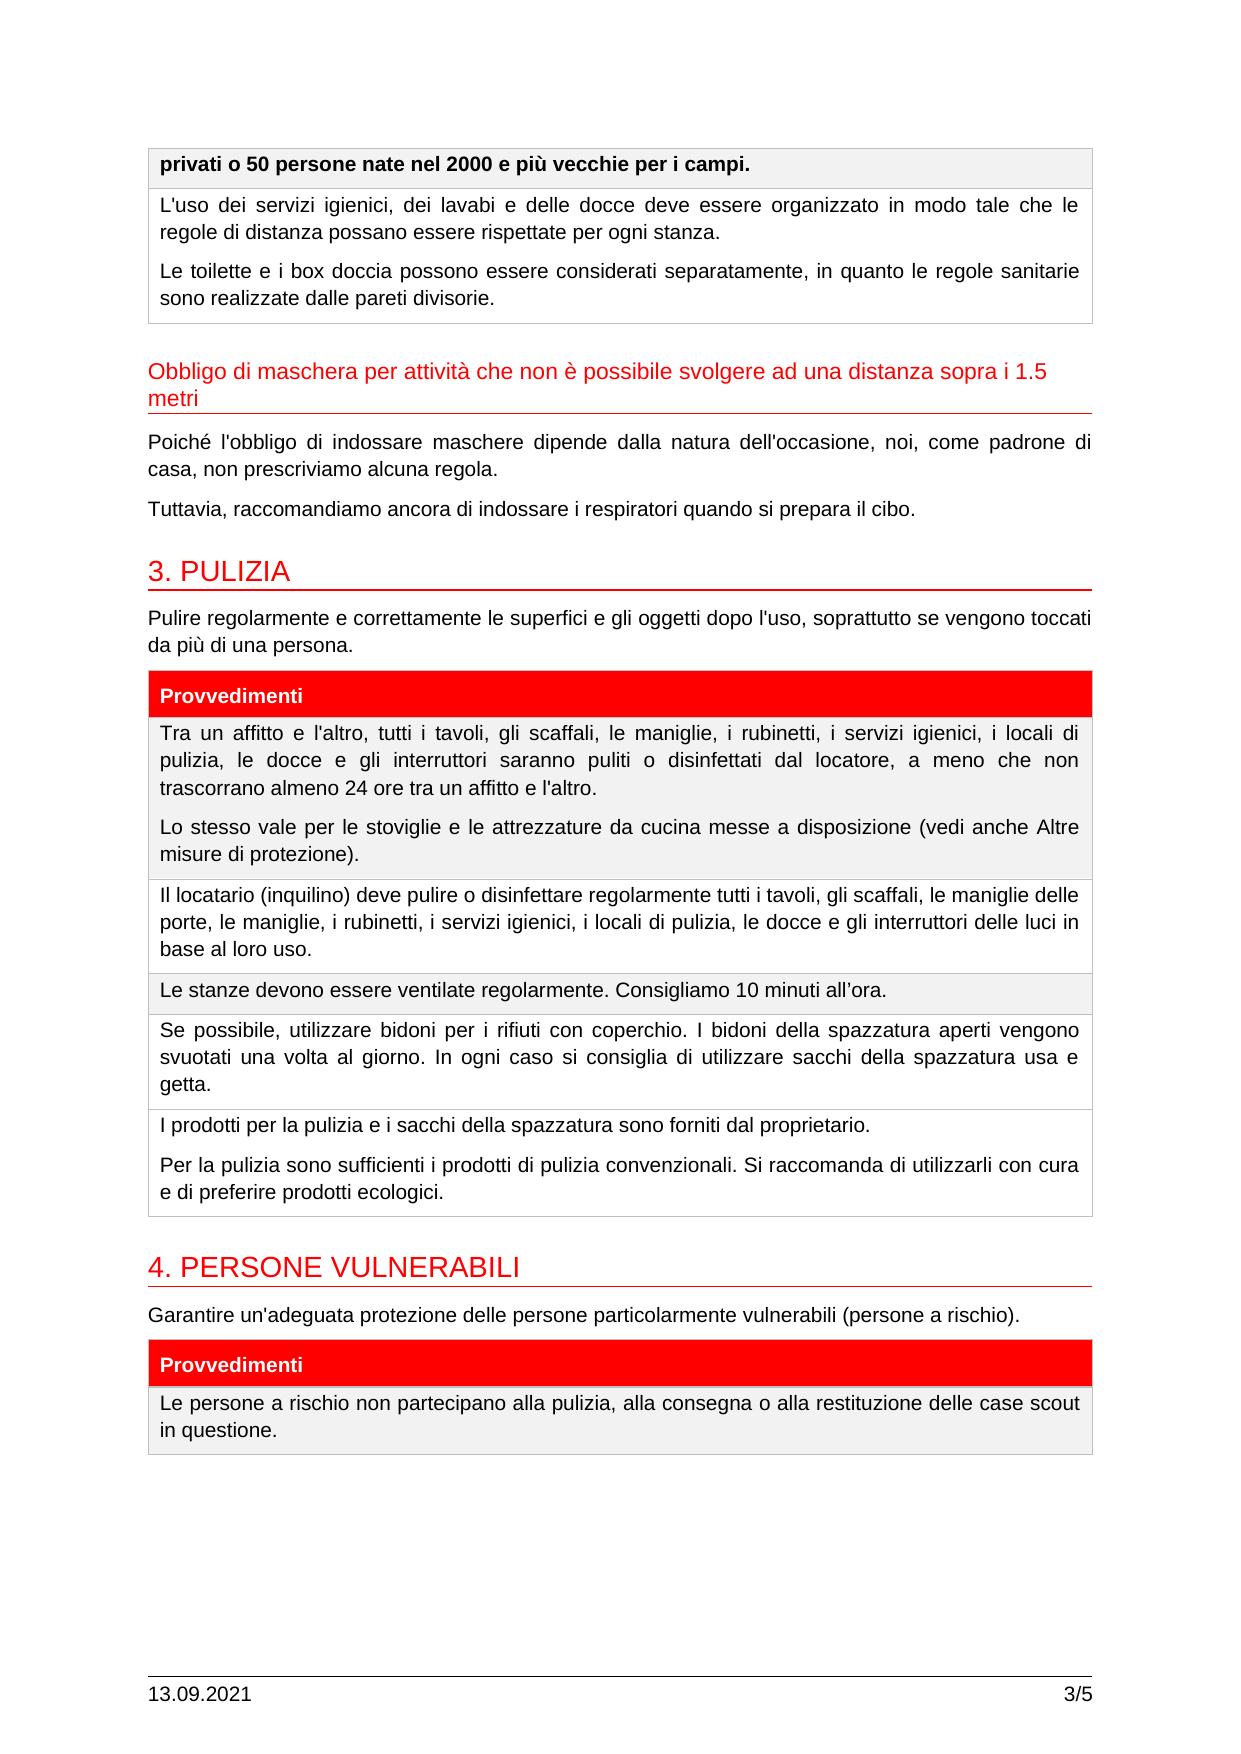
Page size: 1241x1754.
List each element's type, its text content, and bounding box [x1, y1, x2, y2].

subtitle 4. Persone vulnerabili [148, 1250, 1092, 1286]
table_cell Tra un affitto e l'altro, tutti i tavoli, gli scaffali, le maniglie, i rubinetti, i servizi igienici, i locali di pulizia, le docce e gli interruttori saranno puliti o disinfettati dal locatore, a meno che non trascorrano almeno 24 ore tra un affitto e l'altro. Lo stesso vale per le stoviglie e le attrezzature da cucina messe a disposizione (vedi anche Altre misure di protezione). [149, 718, 1092, 878]
text Garantire un'adeguata protezione delle persone particolarmente vulnerabili (persone a rischio). [148, 1299, 1092, 1327]
table_header Provvedimenti [149, 671, 1092, 717]
table_cell L'uso dei servizi igienici, dei lavabi e delle docce deve essere organizzato in modo tale che le regole di distanza possano essere rispettate per ogni stanza. Le toilette e i box doccia possono essere considerati separatamente, in quanto le regole sanitarie sono realizzate dalle pareti divisorie. [149, 189, 1092, 323]
table_cell Le persone a rischio non partecipano alla pulizia, alla consegna o alla restituzione delle case scout in questione. [149, 1388, 1092, 1454]
table_cell Se possibile, utilizzare bidoni per i rifiuti con coperchio. I bidoni della spazzatura aperti vengono svuotati una volta al giorno. In ogni caso si consiglia di utilizzare sacchi della spazzatura usa e getta. [149, 1015, 1092, 1109]
text Tuttavia, raccomandiamo ancora di indossare i respiratori quando si prepara il cibo. [148, 493, 1092, 521]
text Poiché l'obbligo di indossare maschere dipende dalla natura dell'occasione, noi, come padrone di casa, non prescriviamo alcuna regola. [148, 427, 1092, 481]
table_cell Il locatario (inquilino) deve pulire o disinfettare regolarmente tutti i tavoli, gli scaffali, le maniglie delle porte, le maniglie, i rubinetti, i servizi igienici, i locali di pulizia, le docce e gli interruttori delle luci in base al loro uso. [149, 880, 1092, 973]
subtitle Obbligo di maschera per attività che non è possibile svolgere ad una distanza sopra i 1.5 metri [148, 357, 1092, 413]
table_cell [149, 149, 1092, 188]
table_cell Le stanze devono essere ventilate regolarmente. Consigliamo 10 minuti all’ora. [149, 974, 1092, 1014]
subtitle 3. Pulizia [148, 554, 1092, 589]
table_cell I prodotti per la pulizia e i sacchi della spazzatura sono forniti dal proprietario. Per la pulizia sono sufficienti i prodotti di pulizia convenzionali. Si raccomanda di utilizzarli con cura e di preferire prodotti ecologici. [149, 1110, 1092, 1216]
text Pulire regolarmente e correttamente le superfici e gli oggetti dopo l'uso, soprattutto se vengono toccati da più di una persona. [148, 603, 1092, 657]
table_header Provvedimenti [149, 1340, 1092, 1386]
